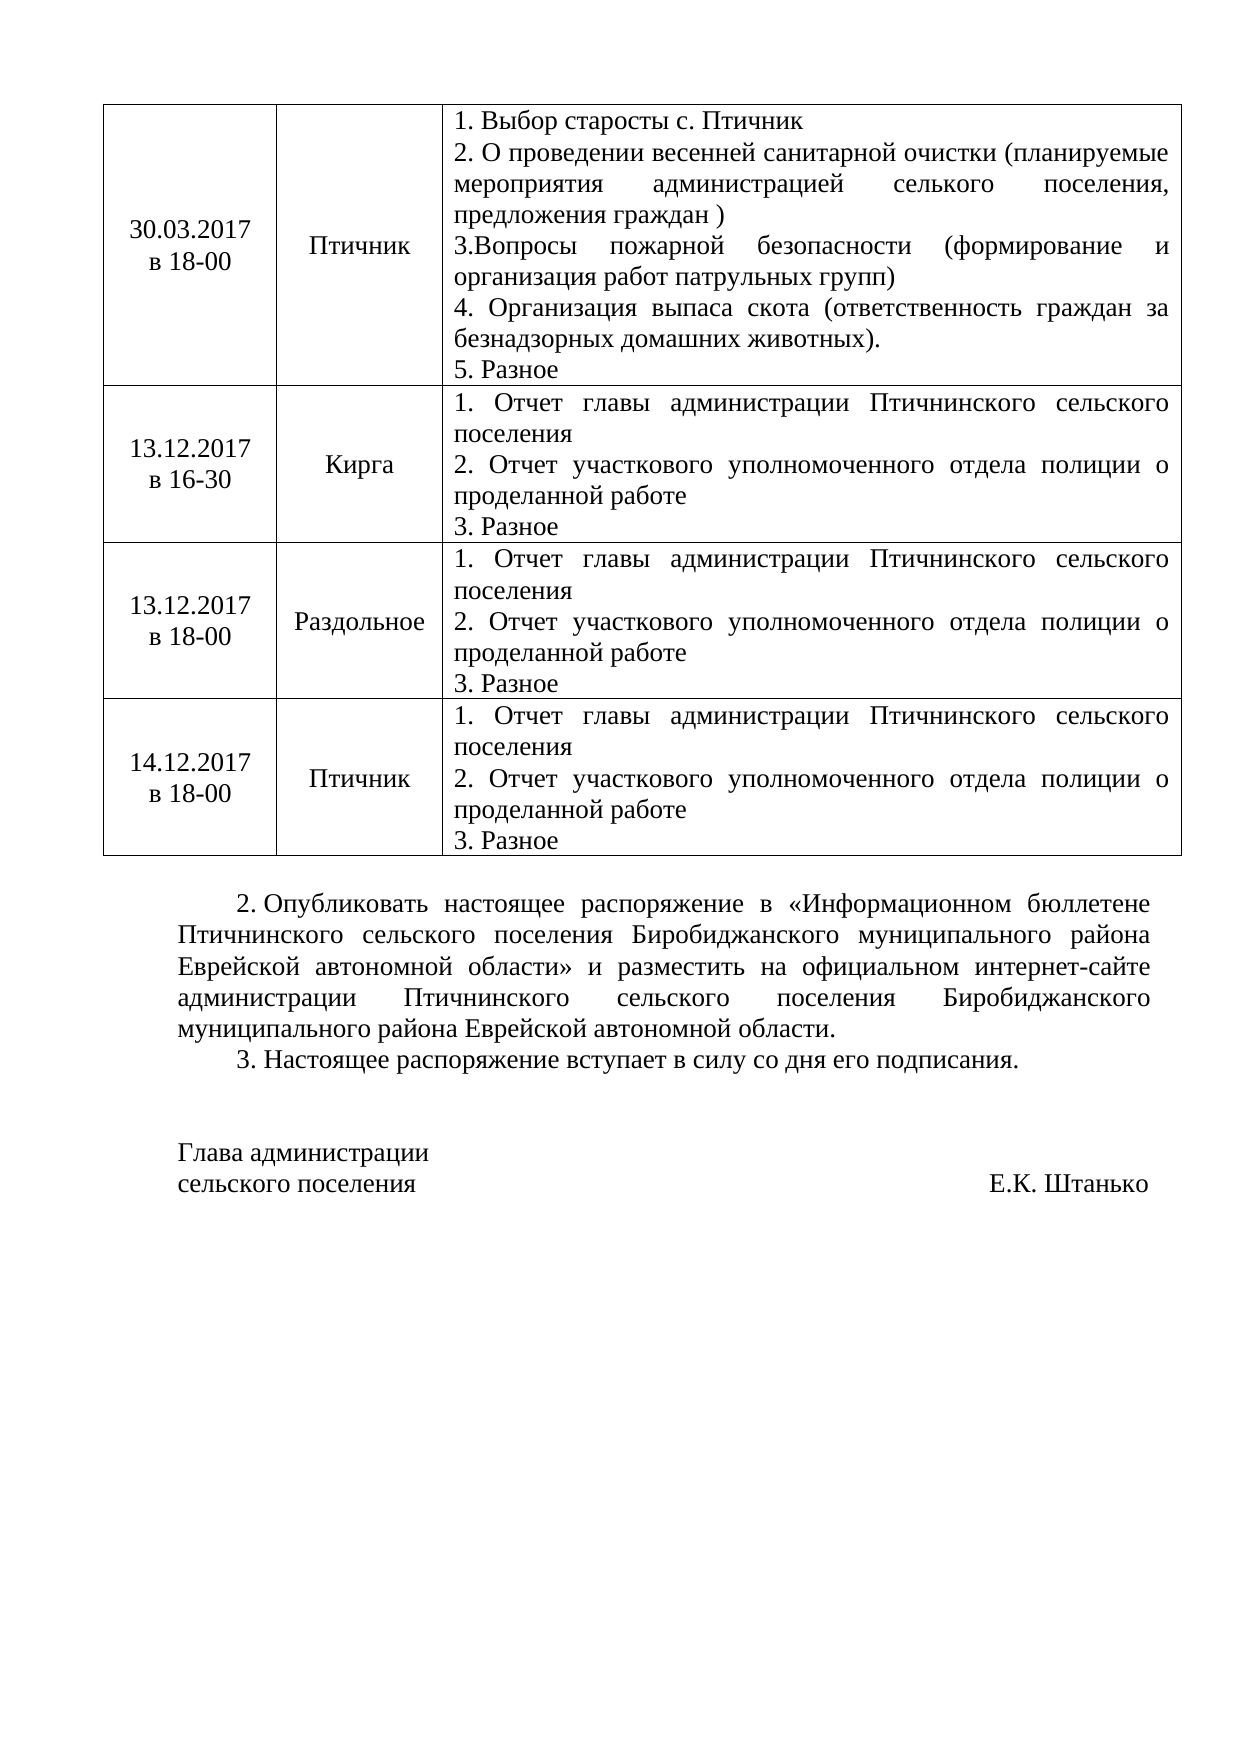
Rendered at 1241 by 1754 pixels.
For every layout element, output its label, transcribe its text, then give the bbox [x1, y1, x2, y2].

text сельского поселения Е.К. Штанько [177, 1168, 1152, 1199]
text 3. Настоящее распоряжение вступает в силу со дня его подписания. [177, 1043, 1152, 1074]
table_cell Птичник [277, 105, 442, 385]
table_cell 1. Выбор старосты с. Птичник 2. О проведении весенней санитарной очистки (планируемые мероприятия администрацией селького поселения, предложения граждан ) 3.Вопросы пожарной безопасности (формирование и организация работ патрульных групп) 4. Организация выпаса скота (ответственность граждан за безнадзорных домашних животных). 5. Разное [443, 105, 1181, 385]
table_cell 30.03.2017 в 18-00 [104, 105, 276, 385]
table_cell Птичник [277, 699, 442, 855]
table_cell 1. Отчет главы администрации Птичнинского сельского поселения 2. Отчет участкового уполномоченного отдела полиции о проделанной работе 3. Разное [443, 699, 1181, 855]
table_cell 13.12.2017 в 16-30 [104, 386, 276, 542]
table_cell 1. Отчет главы администрации Птичнинского сельского поселения 2. Отчет участкового уполномоченного отдела полиции о проделанной работе 3. Разное [443, 543, 1181, 698]
text 2. Опубликовать настоящее распоряжение в «Информационном бюллетене Птичнинского сельского поселения Биробиджанского муниципального района Еврейской автономной области» и разместить на официальном интернет-сайте администрации Птичнинского сельского поселения Биробиджанского муниципального района Еврейской автономной области. [177, 887, 1152, 1043]
table_cell Кирга [277, 386, 442, 542]
table_cell 1. Отчет главы администрации Птичнинского сельского поселения 2. Отчет участкового уполномоченного отдела полиции о проделанной работе 3. Разное [443, 386, 1181, 542]
table_cell Раздольное [277, 543, 442, 698]
text Глава администрации [177, 1136, 1152, 1168]
table_cell 13.12.2017 в 18-00 [104, 543, 276, 698]
table_cell 14.12.2017 в 18-00 [104, 699, 276, 855]
